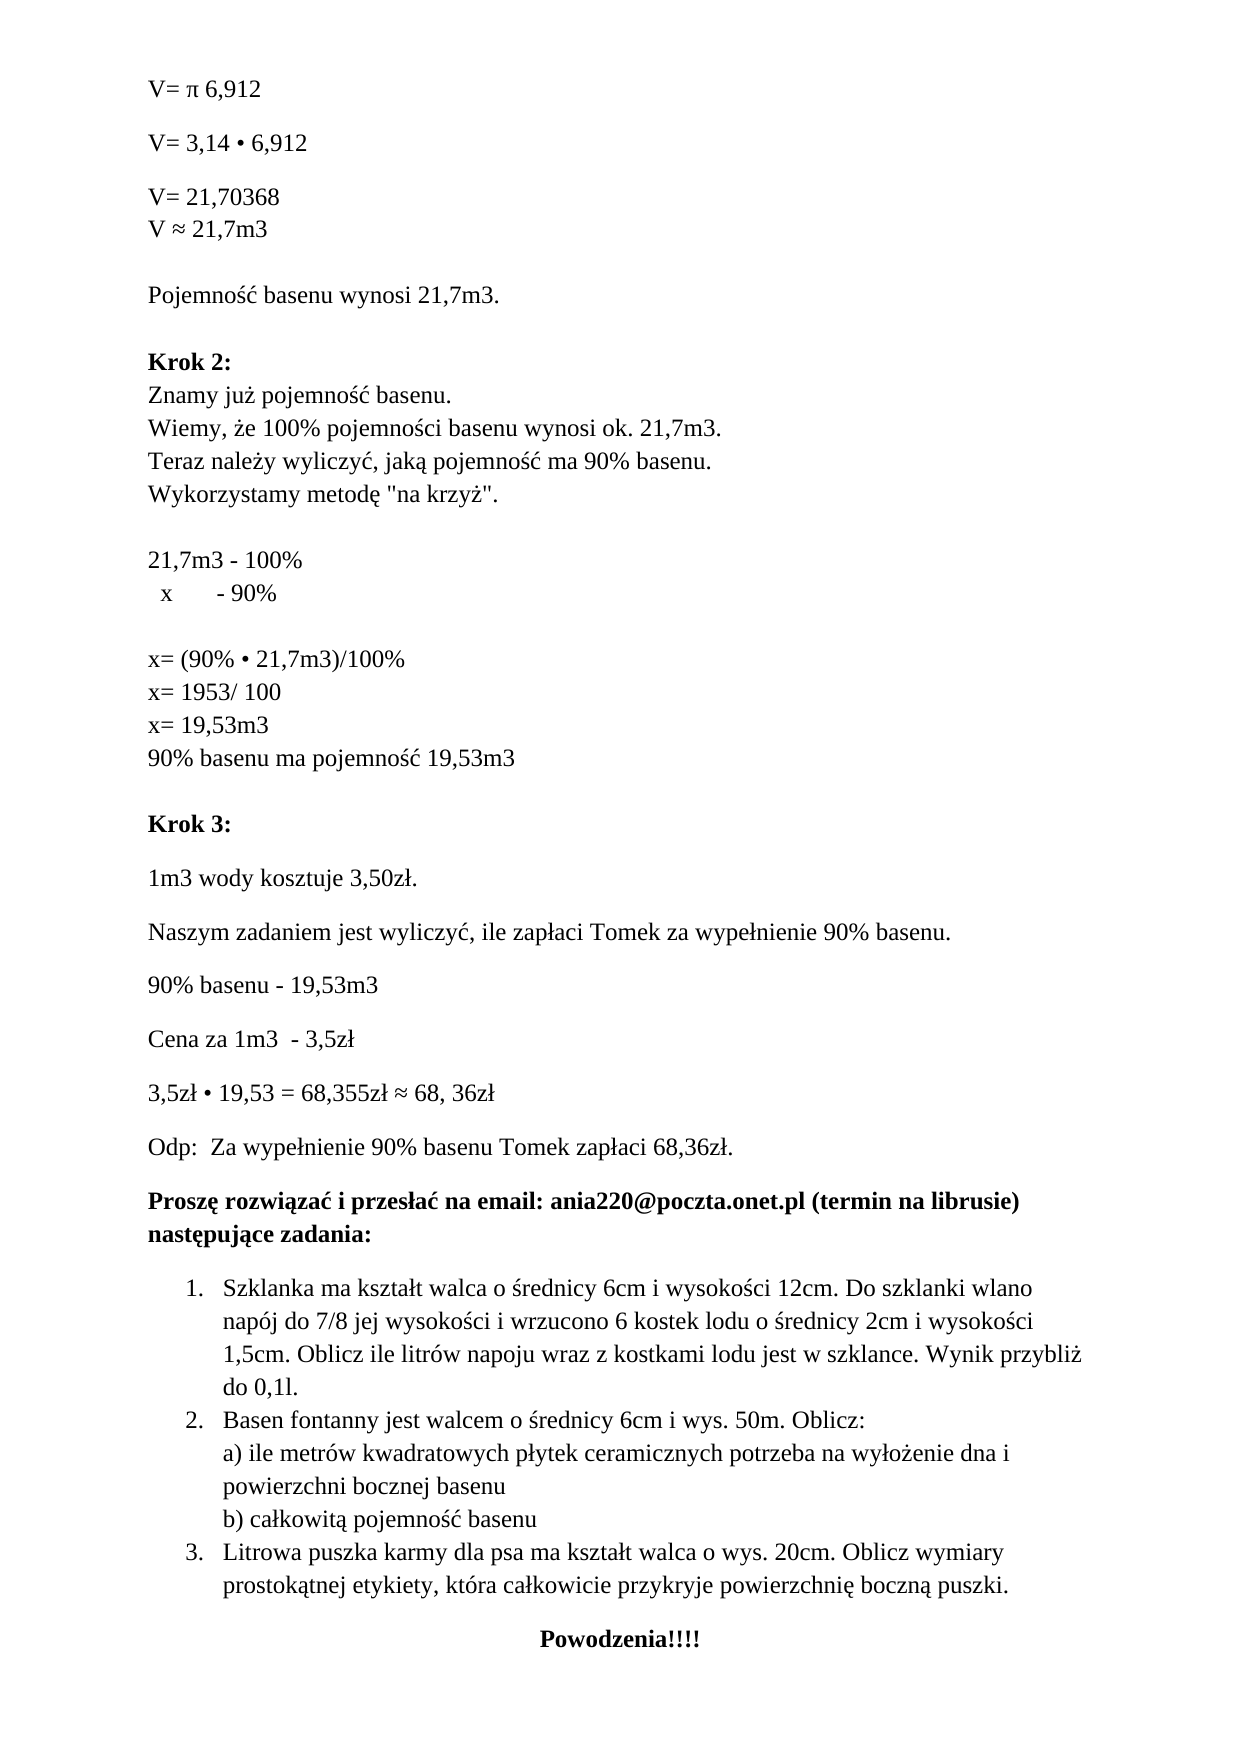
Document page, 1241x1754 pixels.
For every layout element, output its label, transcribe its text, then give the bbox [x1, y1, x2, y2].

text V= π 6,912 [148, 74, 1093, 103]
list Basen fontanny jest walcem o średnicy 6cm i wys. 50m. Oblicz: a) ile metrów kwadratowych płytek ceramicznych potrzeba na wyłożenie dna i powierzchni bocznej basenu b) całkowitą pojemność basenu [185, 1405, 1093, 1533]
text V= 21,70368 V ≈ 21,7m3 Pojemność basenu wynosi 21,7m3. Krok 2: Znamy już pojemność basenu. Wiemy, że 100% pojemności basenu wynosi ok. 21,7m3. Teraz należy wyliczyć, jaką pojemność ma 90% basenu. Wykorzystamy metodę "na krzyż". 21,7m3 - 100% x - 90% x= (90% • 21,7m3)/100% x= 1953/ 100 x= 19,53m3 90% basenu ma pojemność 19,53m3 Krok 3: [148, 182, 1093, 838]
text 1m3 wody kosztuje 3,50zł. [148, 863, 1093, 892]
text Cena za 1m3 - 3,5zł [148, 1024, 1093, 1053]
list Szklanka ma kształt walca o średnicy 6cm i wysokości 12cm. Do szklanki wlano napój do 7/8 jej wysokości i wrzucono 6 kostek lodu o średnicy 2cm i wysokości 1,5cm. Oblicz ile litrów napoju wraz z kostkami lodu jest w szklance. Wynik przybliż do 0,1l. [185, 1273, 1093, 1401]
text Proszę rozwiązać i przesłać na email: ania220@poczta.onet.pl (termin na librusie) następujące zadania: [148, 1186, 1093, 1248]
text 3,5zł • 19,53 = 68,355zł ≈ 68, 36zł [148, 1078, 1093, 1107]
text V= 3,14 • 6,912 [148, 128, 1093, 156]
text Odp: Za wypełnienie 90% basenu Tomek zapłaci 68,36zł. [148, 1132, 1093, 1161]
text 90% basenu - 19,53m3 [148, 971, 1093, 999]
list Litrowa puszka karmy dla psa ma kształt walca o wys. 20cm. Oblicz wymiary prostokątnej etykiety, która całkowicie przykryje powierzchnię boczną puszki. [185, 1537, 1093, 1599]
text Powodzenia!!!! [148, 1624, 1093, 1653]
text Naszym zadaniem jest wyliczyć, ile zapłaci Tomek za wypełnienie 90% basenu. [148, 917, 1093, 945]
